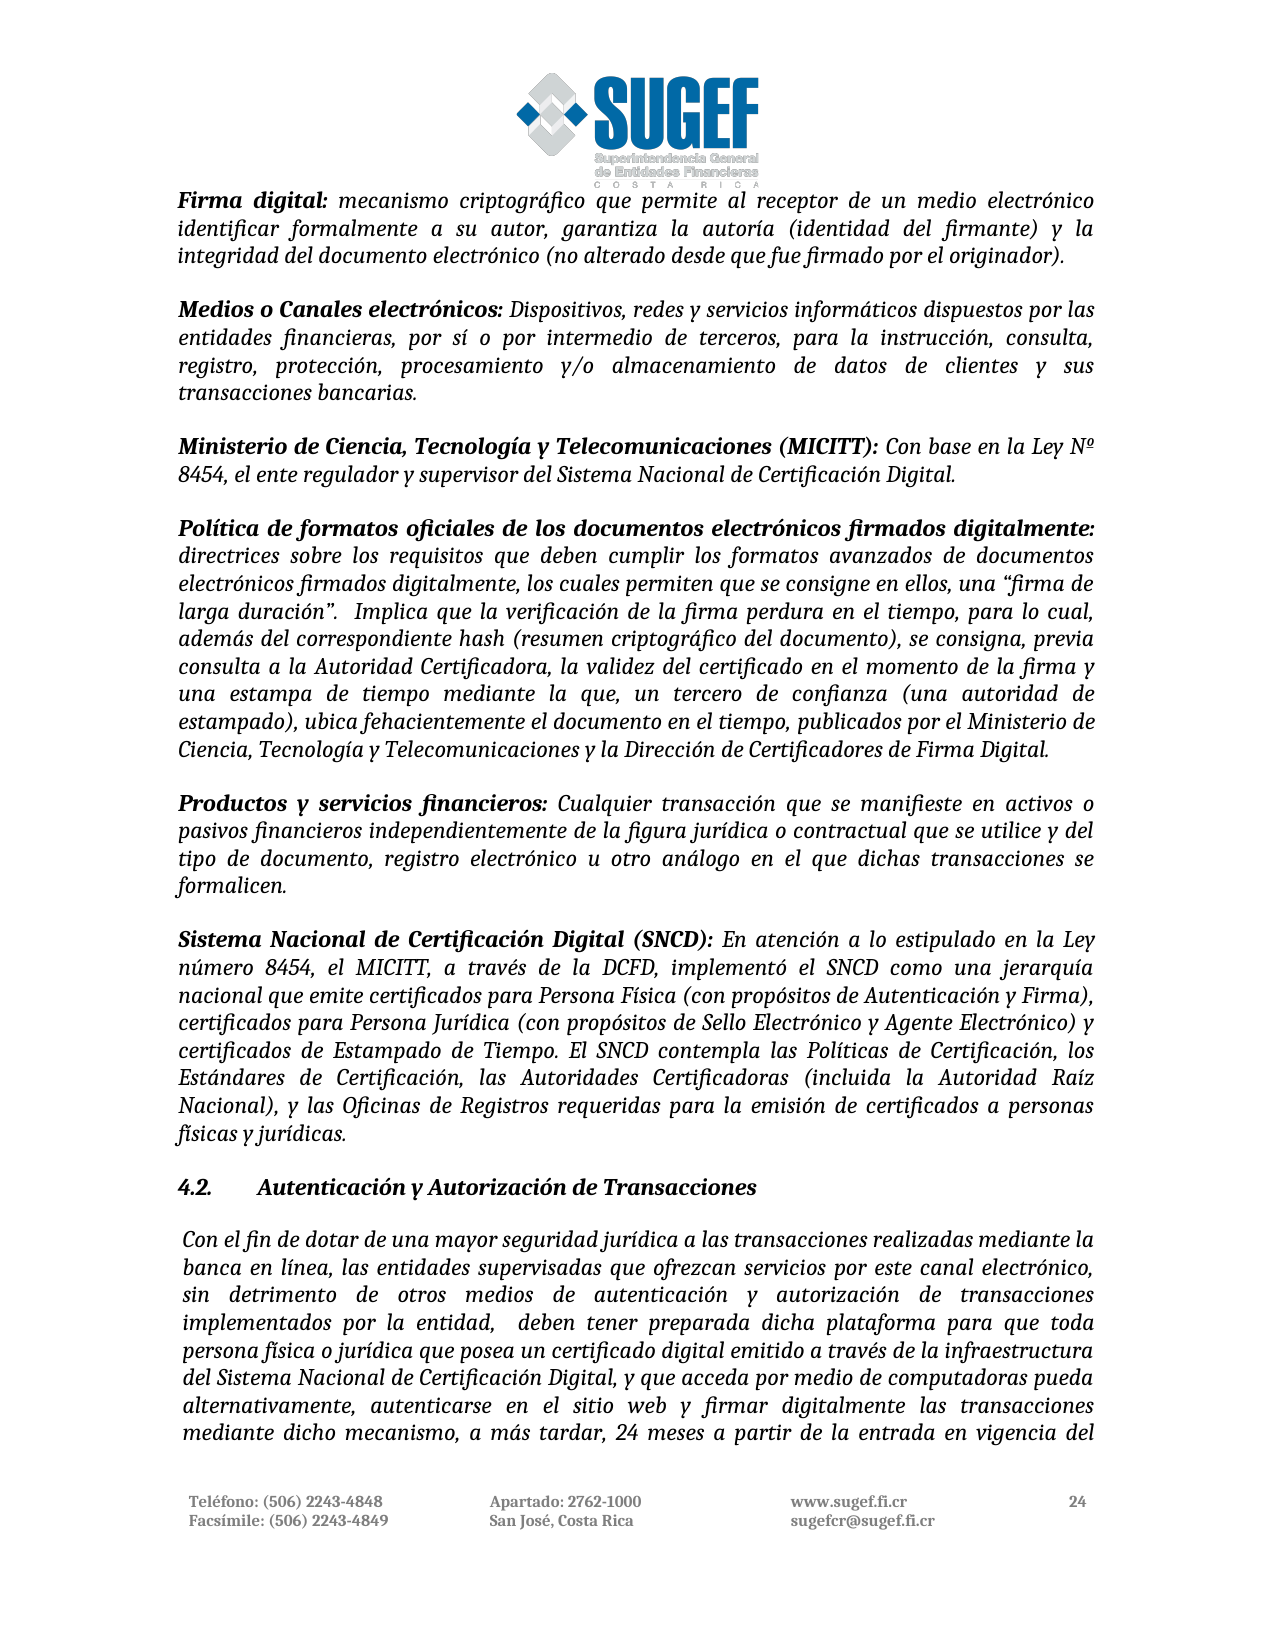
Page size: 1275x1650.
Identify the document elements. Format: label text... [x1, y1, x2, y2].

picture [516, 73, 759, 188]
text Política de formatos oficiales de los documentos electrónicos firmados digitalmente: directrices sobre los requisitos que deben cumplir los formatos avanzados de documentos electrónicos firmados digitalmente, los cuales permiten que se consigne en ellos, una “firma de larga duración”. Implica que la verificación de la firma perdura en el tiempo, para lo cual, además del correspondiente hash (resumen criptográfico del documento), se consigna, previa consulta a la Autoridad Certificadora, la validez del certificado en el momento de la firma y una estampa de tiempo mediante la que, un tercero de confianza (una autoridad de estampado), ubica fehacientemente el documento en el tiempo, publicados por el Ministerio de Ciencia, Tecnología y Telecomunicaciones y la Dirección de Certificadores de Firma Digital. [178, 515, 1098, 763]
text Sistema Nacional de Certificación Digital (SNCD): En atención a lo estipulado en la Ley número 8454, el MICITT, a través de la DCFD, implementó el SNCD como una jerarquía nacional que emite certificados para Persona Física (con propósitos de Autenticación y Firma), certificados para Persona Jurídica (con propósitos de Sello Electrónico y Agente Electrónico) y certificados de Estampado de Tiempo. El SNCD contempla las Políticas de Certificación, los Estándares de Certificación, las Autoridades Certificadoras (incluida la Autoridad Raíz Nacional), y las Oficinas de Registros requeridas para la emisión de certificados a personas físicas y jurídicas. [178, 926, 1098, 1147]
text Productos y servicios financieros: Cualquier transacción que se manifieste en activos o pasivos financieros independientemente de la figura jurídica o contractual que se utilice y del tipo de documento, registro electrónico u otro análogo en el que dichas transacciones se formalicen. [178, 789, 1098, 900]
list Autenticación y Autorización de Transacciones [177, 1173, 1098, 1201]
text Firma digital: mecanismo criptográfico que permite al receptor de un medio electrónico identificar formalmente a su autor, garantiza la autoría (identidad del firmante) y la integridad del documento electrónico (no alterado desde que fue firmado por el originador). [177, 187, 1098, 270]
text Ministerio de Ciencia, Tecnología y Telecomunicaciones (MICITT): Con base en la Ley Nº 8454, el ente regulador y supervisor del Sistema Nacional de Certificación Digital. [178, 433, 1098, 488]
text Medios o Canales electrónicos: Dispositivos, redes y servicios informáticos dispuestos por las entidades financieras, por sí o por intermedio de terceros, para la instrucción, consulta, registro, protección, procesamiento y/o almacenamiento de datos de clientes y sus transacciones bancarias. [178, 296, 1098, 407]
